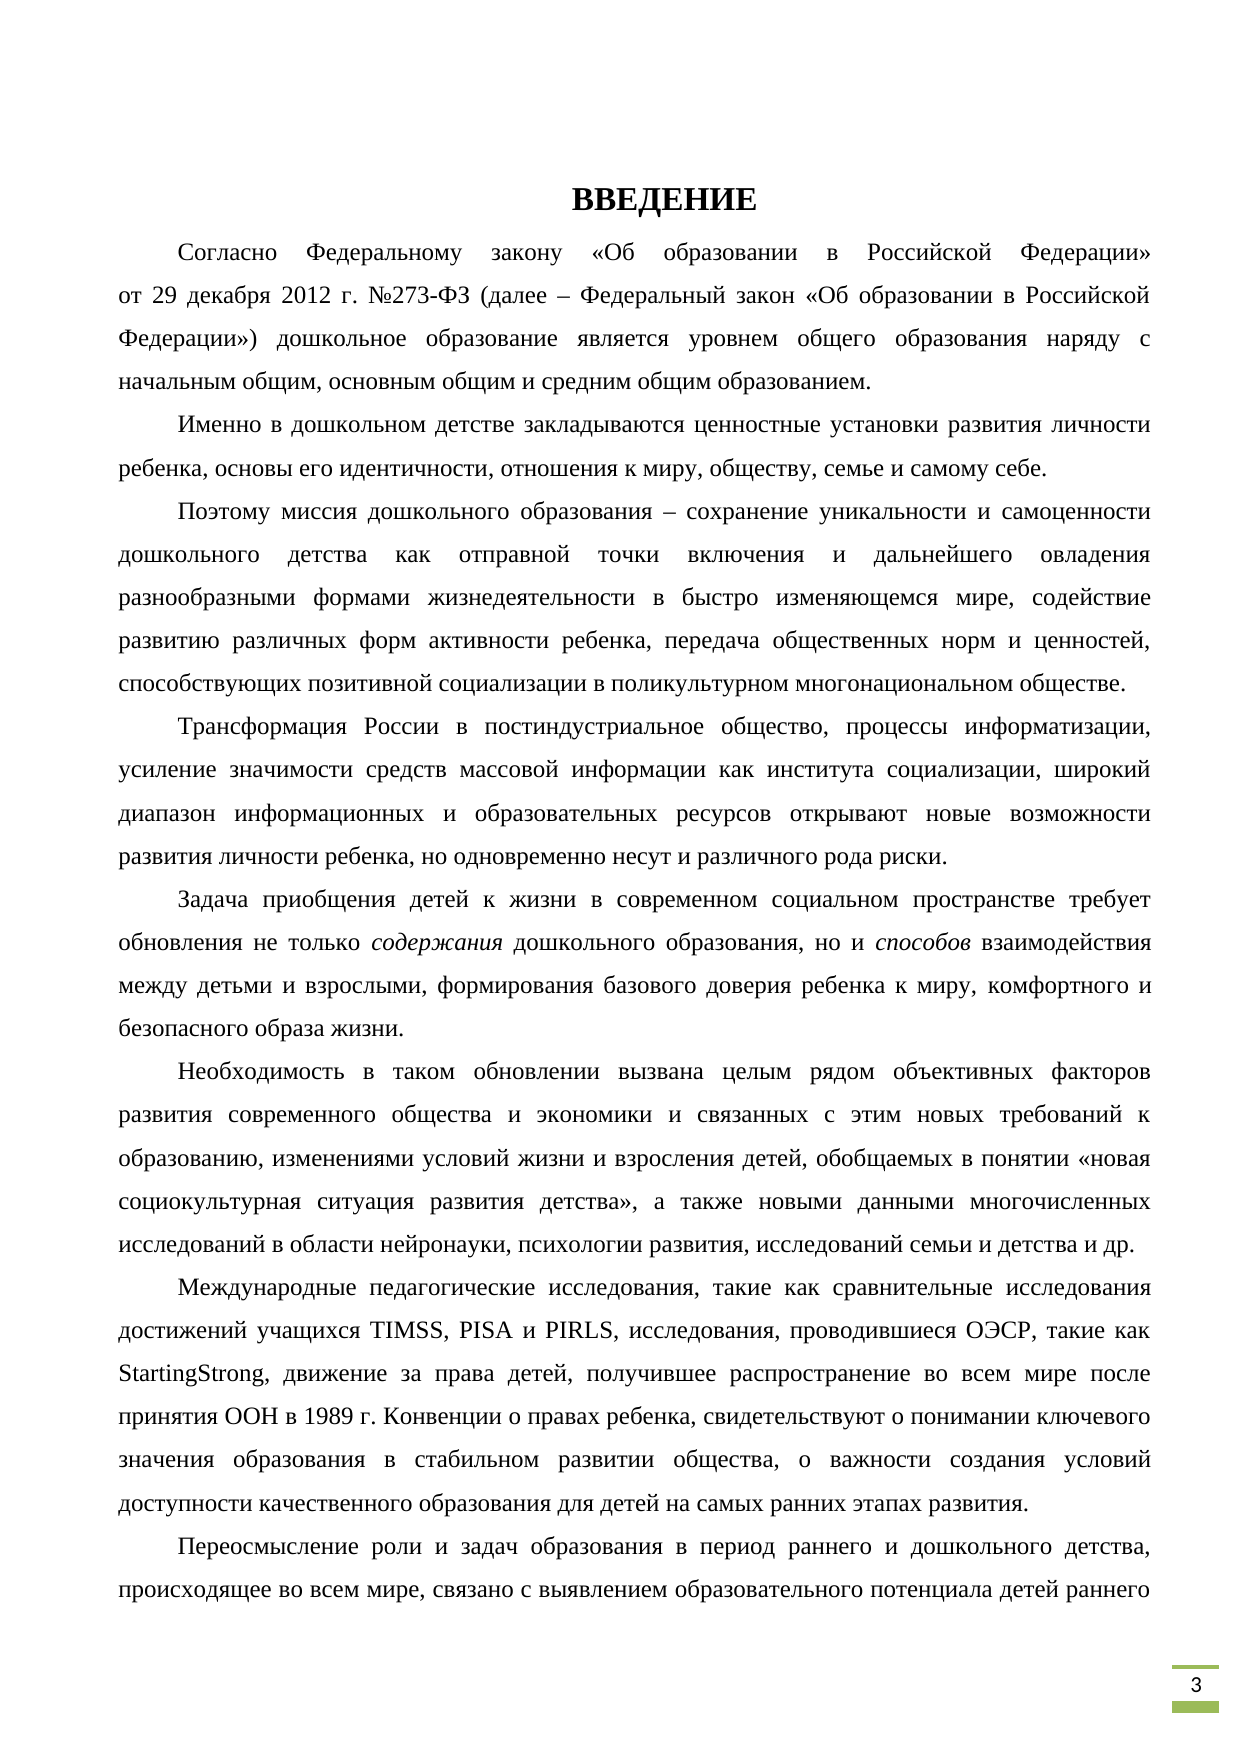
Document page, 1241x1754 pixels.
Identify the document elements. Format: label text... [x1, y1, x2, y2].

text Международные педагогические исследования, такие как сравнительные исследования достижений учащихся TIMSS, PISA и PIRLS, исследования, проводившиеся ОЭСР, такие как StartingStrong, движение за права детей, получившее распространение во всем мире после принятия ООН в 1989 г. Конвенции о правах ребенка, свидетельствуют о понимании ключевого значения образования в стабильном развитии общества, о важности создания условий доступности качественного образования для детей на самых ранних этапах развития. [118, 1272, 1152, 1516]
text Именно в дошкольном детстве закладываются ценностные установки развития личности ребенка, основы его идентичности, отношения к миру, обществу, семье и самому себе. [118, 409, 1152, 481]
text ВВЕДЕНИЕ [118, 179, 1152, 218]
text Необходимость в таком обновлении вызвана целым рядом объективных факторов развития современного общества и экономики и связанных с этим новых требований к образованию, изменениями условий жизни и взросления детей, обобщаемых в понятии «новая социокультурная ситуация развития детства», а также новыми данными многочисленных исследований в области нейронауки, психологии развития, исследований семьи и детства и др. [118, 1056, 1152, 1258]
text Согласно Федеральному закону «Об образовании в Российской Федерации» от 29 декабря 2012 г. №273-ФЗ (далее – Федеральный закон «Об образовании в Российской Федерации») дошкольное образование является уровнем общего образования наряду с начальным общим, основным общим и средним общим образованием. [118, 237, 1152, 395]
text Трансформация России в постиндустриальное общество, процессы информатизации, усиление значимости средств массовой информации как института социализации, широкий диапазон информационных и образовательных ресурсов открывают новые возможности развития личности ребенка, но одновременно несут и различного рода риски. [118, 711, 1152, 869]
text Задача приобщения детей к жизни в современном социальном пространстве требует обновления не только содержания дошкольного образования, но и способов взаимодействия между детьми и взрослыми, формирования базового доверия ребенка к миру, комфортного и безопасного образа жизни. [118, 884, 1152, 1042]
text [118, 1531, 1152, 1603]
text Поэтому миссия дошкольного образования – сохранение уникальности и самоценности дошкольного детства как отправной точки включения и дальнейшего овладения разнообразными формами жизнедеятельности в быстро изменяющемся мире, содействие развитию различных форм активности ребенка, передача общественных норм и ценностей, способствующих позитивной социализации в поликультурном многонациональном обществе. [118, 496, 1152, 697]
